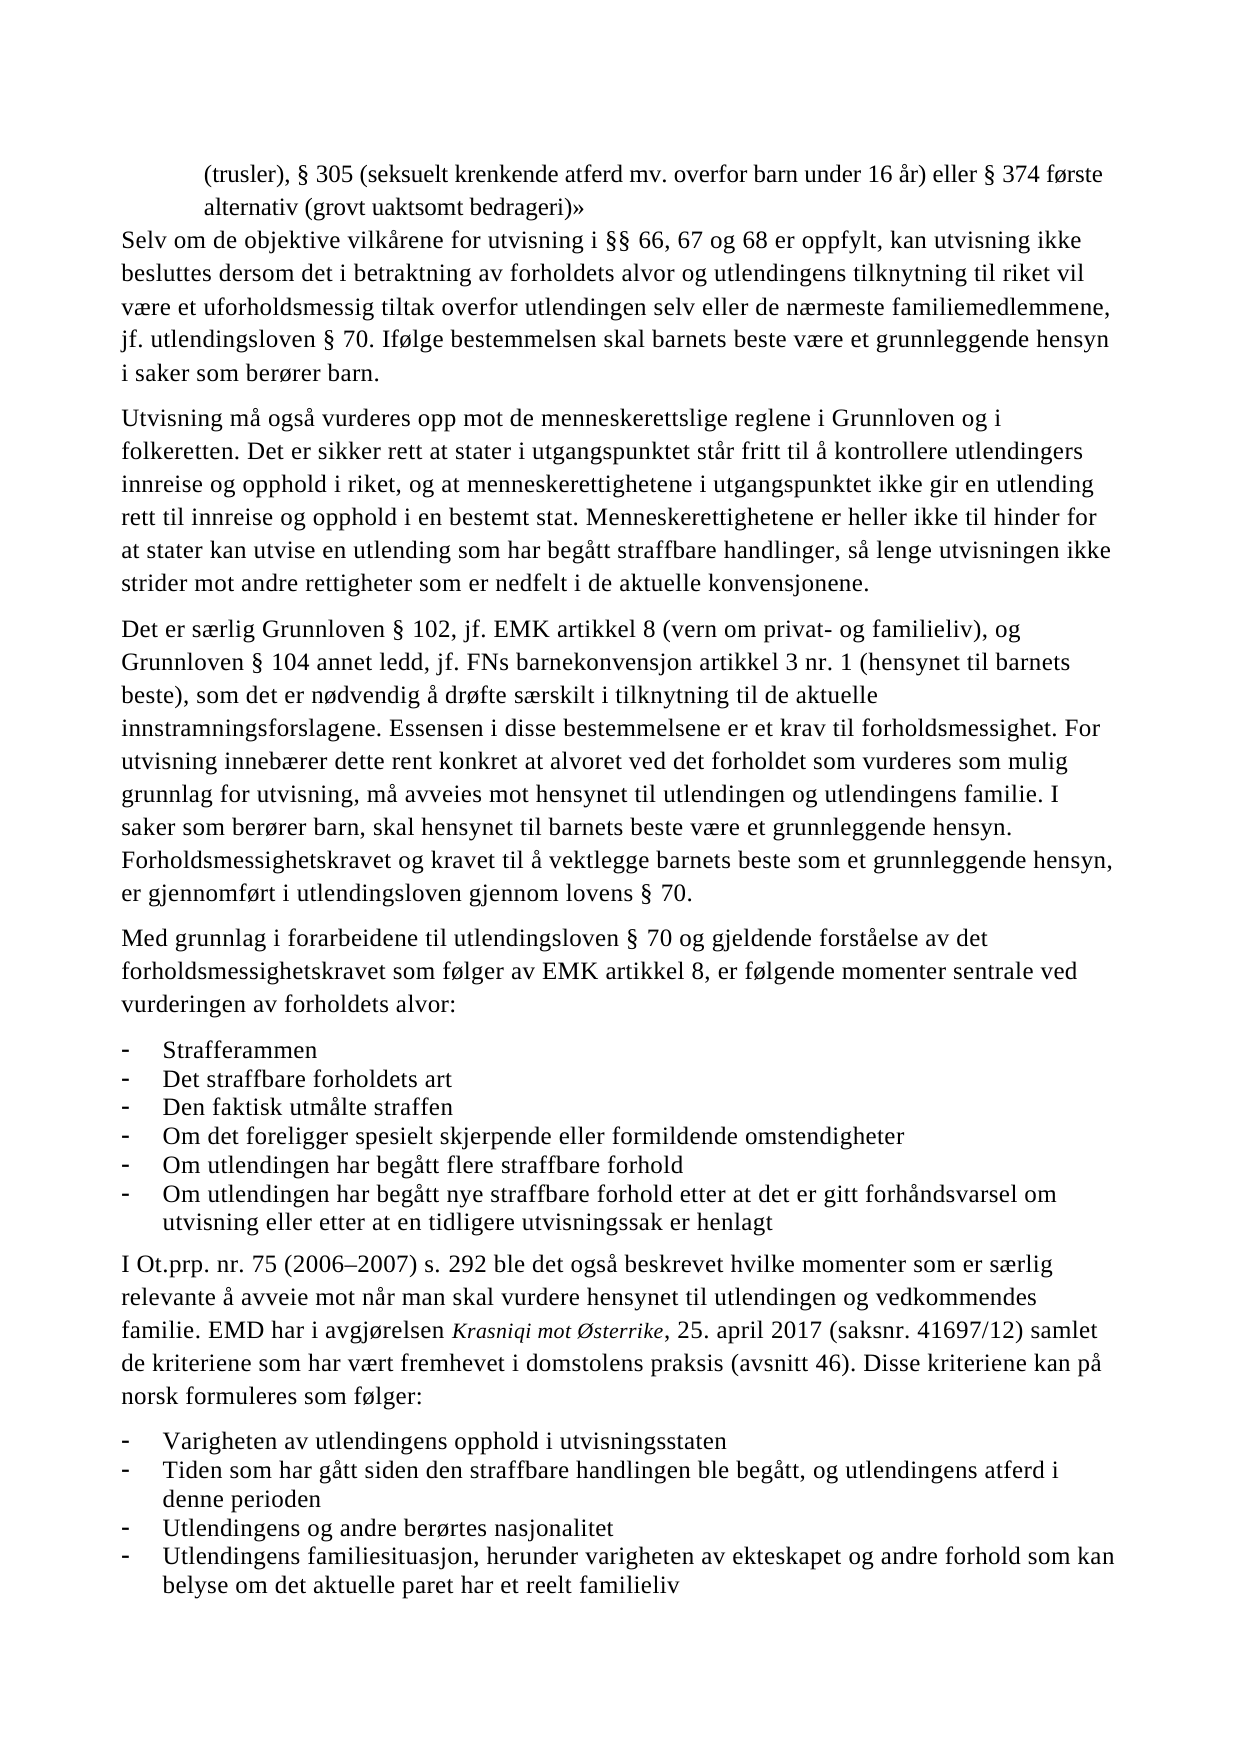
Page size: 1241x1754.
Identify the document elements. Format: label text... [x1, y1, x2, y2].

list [162, 159, 1119, 221]
text Med grunnlag i forarbeidene til utlendingsloven § 70 og gjeldende forståelse av det forholdsmessighetskravet som følger av EMK artikkel 8, er følgende momenter sentrale ved vurderingen av forholdets alvor: [121, 923, 1119, 1018]
text Utvisning må også vurderes opp mot de menneskerettslige reglene i Grunnloven og i folkeretten. Det er sikker rett at stater i utgangspunktet står fritt til å kontrollere utlendingers innreise og opphold i riket, og at menneskerettighetene i utgangspunktet ikke gir en utlending rett til innreise og opphold i en bestemt stat. Menneskerettighetene er heller ikke til hinder for at stater kan utvise en utlending som har begått straffbare handlinger, så lenge utvisningen ikke strider mot andre rettigheter som er nedfelt i de aktuelle konvensjonene. [121, 403, 1119, 597]
list Om det foreligger spesielt skjerpende eller formildende omstendigheter [121, 1121, 1119, 1150]
list Den faktisk utmålte straffen [121, 1092, 1119, 1121]
text I Ot.prp. nr. 75 (2006–2007) s. 292 ble det også beskrevet hvilke momenter som er særlig relevante å avveie mot når man skal vurdere hensynet til utlendingen og vedkommendes familie. EMD har i avgjørelsen Krasniqi mot Østerrike, 25. april 2017 (saksnr. 41697/12) samlet de kriteriene som har vært fremhevet i domstolens praksis (avsnitt 46). Disse kriteriene kan på norsk formuleres som følger: [121, 1249, 1119, 1409]
list Strafferammen [121, 1035, 1119, 1064]
list Utlendingens og andre berørtes nasjonalitet [121, 1513, 1119, 1541]
list Varigheten av utlendingens opphold i utvisningsstaten [121, 1426, 1119, 1455]
text Selv om de objektive vilkårene for utvisning i §§ 66, 67 og 68 er oppfylt, kan utvisning ikke besluttes dersom det i betraktning av forholdets alvor og utlendingens tilknytning til riket vil være et uforholdsmessig tiltak overfor utlendingen selv eller de nærmeste familiemedlemmene, jf. utlendingsloven § 70. Ifølge bestemmelsen skal barnets beste være et grunnleggende hensyn i saker som berører barn. [121, 226, 1119, 386]
list Det straffbare forholdets art [121, 1064, 1119, 1092]
list Tiden som har gått siden den straffbare handlingen ble begått, og utlendingens atferd i denne perioden [121, 1455, 1119, 1513]
list Om utlendingen har begått flere straffbare forhold [121, 1150, 1119, 1179]
list Om utlendingen har begått nye straffbare forhold etter at det er gitt forhåndsvarsel om utvisning eller etter at en tidligere utvisningssak er henlagt [121, 1179, 1119, 1236]
list Utlendingens familiesituasjon, herunder varigheten av ekteskapet og andre forhold som kan belyse om det aktuelle paret har et reelt familieliv [121, 1541, 1119, 1599]
text Det er særlig Grunnloven § 102, jf. EMK artikkel 8 (vern om privat- og familieliv), og Grunnloven § 104 annet ledd, jf. FNs barnekonvensjon artikkel 3 nr. 1 (hensynet til barnets beste), som det er nødvendig å drøfte særskilt i tilknytning til de aktuelle innstramningsforslagene. Essensen i disse bestemmelsene er et krav til forholdsmessighet. For utvisning innebærer dette rent konkret at alvoret ved det forholdet som vurderes som mulig grunnlag for utvisning, må avveies mot hensynet til utlendingen og utlendingens familie. I saker som berører barn, skal hensynet til barnets beste være et grunnleggende hensyn. Forholdsmessighetskravet og kravet til å vektlegge barnets beste som et grunnleggende hensyn, er gjennomført i utlendingsloven gjennom lovens § 70. [121, 614, 1119, 907]
